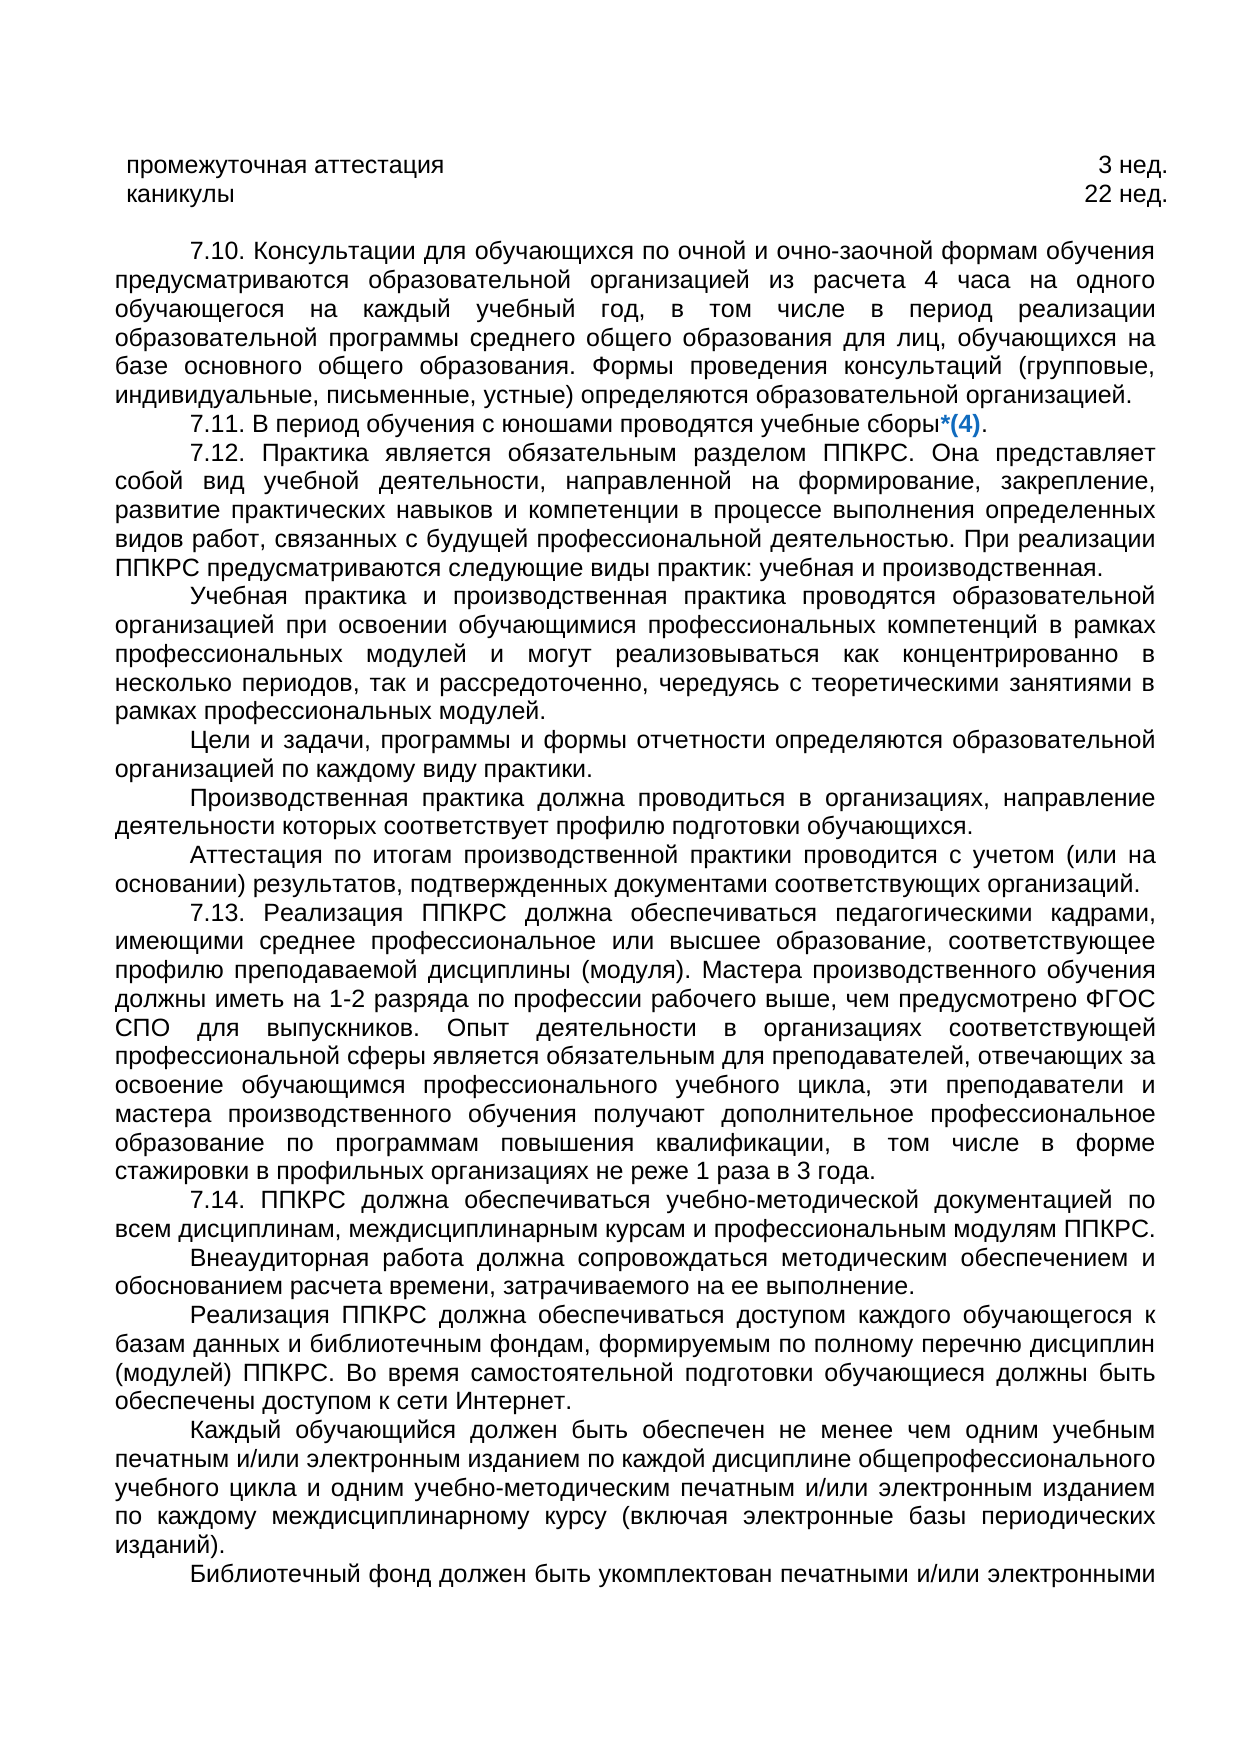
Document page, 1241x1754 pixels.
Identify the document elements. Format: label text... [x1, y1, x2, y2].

text Внеаудиторная работа должна сопровождаться методическим обеспечением и обоснованием расчета времени, затрачиваемого на ее выполнение. [114, 1242, 1157, 1300]
text Цели и задачи, программы и формы отчетности определяются образовательной организацией по каждому виду практики. [114, 725, 1157, 782]
text 7.13. Реализация ППКРС должна обеспечиваться педагогическими кадрами, имеющими среднее профессиональное или высшее образование, соответствующее профилю преподаваемой дисциплины (модуля). Мастера производственного обучения должны иметь на 1-2 разряда по профессии рабочего выше, чем предусмотрено ФГОС СПО для выпускников. Опыт деятельности в организациях соответствующей профессиональной сферы является обязательным для преподавателей, отвечающих за освоение обучающимся профессионального учебного цикла, эти преподаватели и мастера производственного обучения получают дополнительное профессиональное образование по программам повышения квалификации, в том числе в форме стажировки в профильных организациях не реже 1 раза в 3 года. [114, 897, 1157, 1185]
table_cell 22 нед. [946, 179, 1179, 207]
text Производственная практика должна проводиться в организациях, направление деятельности которых соответствует профилю подготовки обучающихся. [114, 782, 1157, 840]
table_cell промежуточная аттестация [115, 150, 946, 179]
text Реализация ППКРС должна обеспечиваться доступом каждого обучающегося к базам данных и библиотечным фондам, формируемым по полному перечню дисциплин (модулей) ППКРС. Во время самостоятельной подготовки обучающиеся должны быть обеспечены доступом к сети Интернет. [114, 1300, 1157, 1415]
text 7.14. ППКРС должна обеспечиваться учебно-методической документацией по всем дисциплинам, междисциплинарным курсам и профессиональным модулям ППКРС. [114, 1185, 1157, 1242]
table_cell 3 нед. [946, 150, 1179, 179]
text 7.11. В период обучения с юношами проводятся учебные сборы*(4). [114, 409, 1157, 437]
text 7.10. Консультации для обучающихся по очной и очно-заочной формам обучения предусматриваются образовательной организацией из расчета 4 часа на одного обучающегося на каждый учебный год, в том числе в период реализации образовательной программы среднего общего образования для лиц, обучающихся на базе основного общего образования. Формы проведения консультаций (групповые, индивидуальные, письменные, устные) определяются образовательной организацией. [114, 236, 1157, 409]
table_cell каникулы [115, 179, 946, 207]
text Учебная практика и производственная практика проводятся образовательной организацией при освоении обучающимися профессиональных компетенций в рамках профессиональных модулей и могут реализовываться как концентрированно в несколько периодов, так и рассредоточенно, чередуясь с теоретическими занятиями в рамках профессиональных модулей. [114, 581, 1157, 725]
text Каждый обучающийся должен быть обеспечен не менее чем одним учебным печатным и/или электронным изданием по каждой дисциплине общепрофессионального учебного цикла и одним учебно-методическим печатным и/или электронным изданием по каждому междисциплинарному курсу (включая электронные базы периодических изданий). [114, 1415, 1157, 1559]
text Аттестация по итогам производственной практики проводится с учетом (или на основании) результатов, подтвержденных документами соответствующих организаций. [114, 840, 1157, 897]
text 7.12. Практика является обязательным разделом ППКРС. Она представляет собой вид учебной деятельности, направленной на формирование, закрепление, развитие практических навыков и компетенции в процессе выполнения определенных видов работ, связанных с будущей профессиональной деятельностью. При реализации ППКРС предусматриваются следующие виды практик: учебная и производственная. [114, 437, 1157, 581]
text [114, 1559, 1157, 1587]
